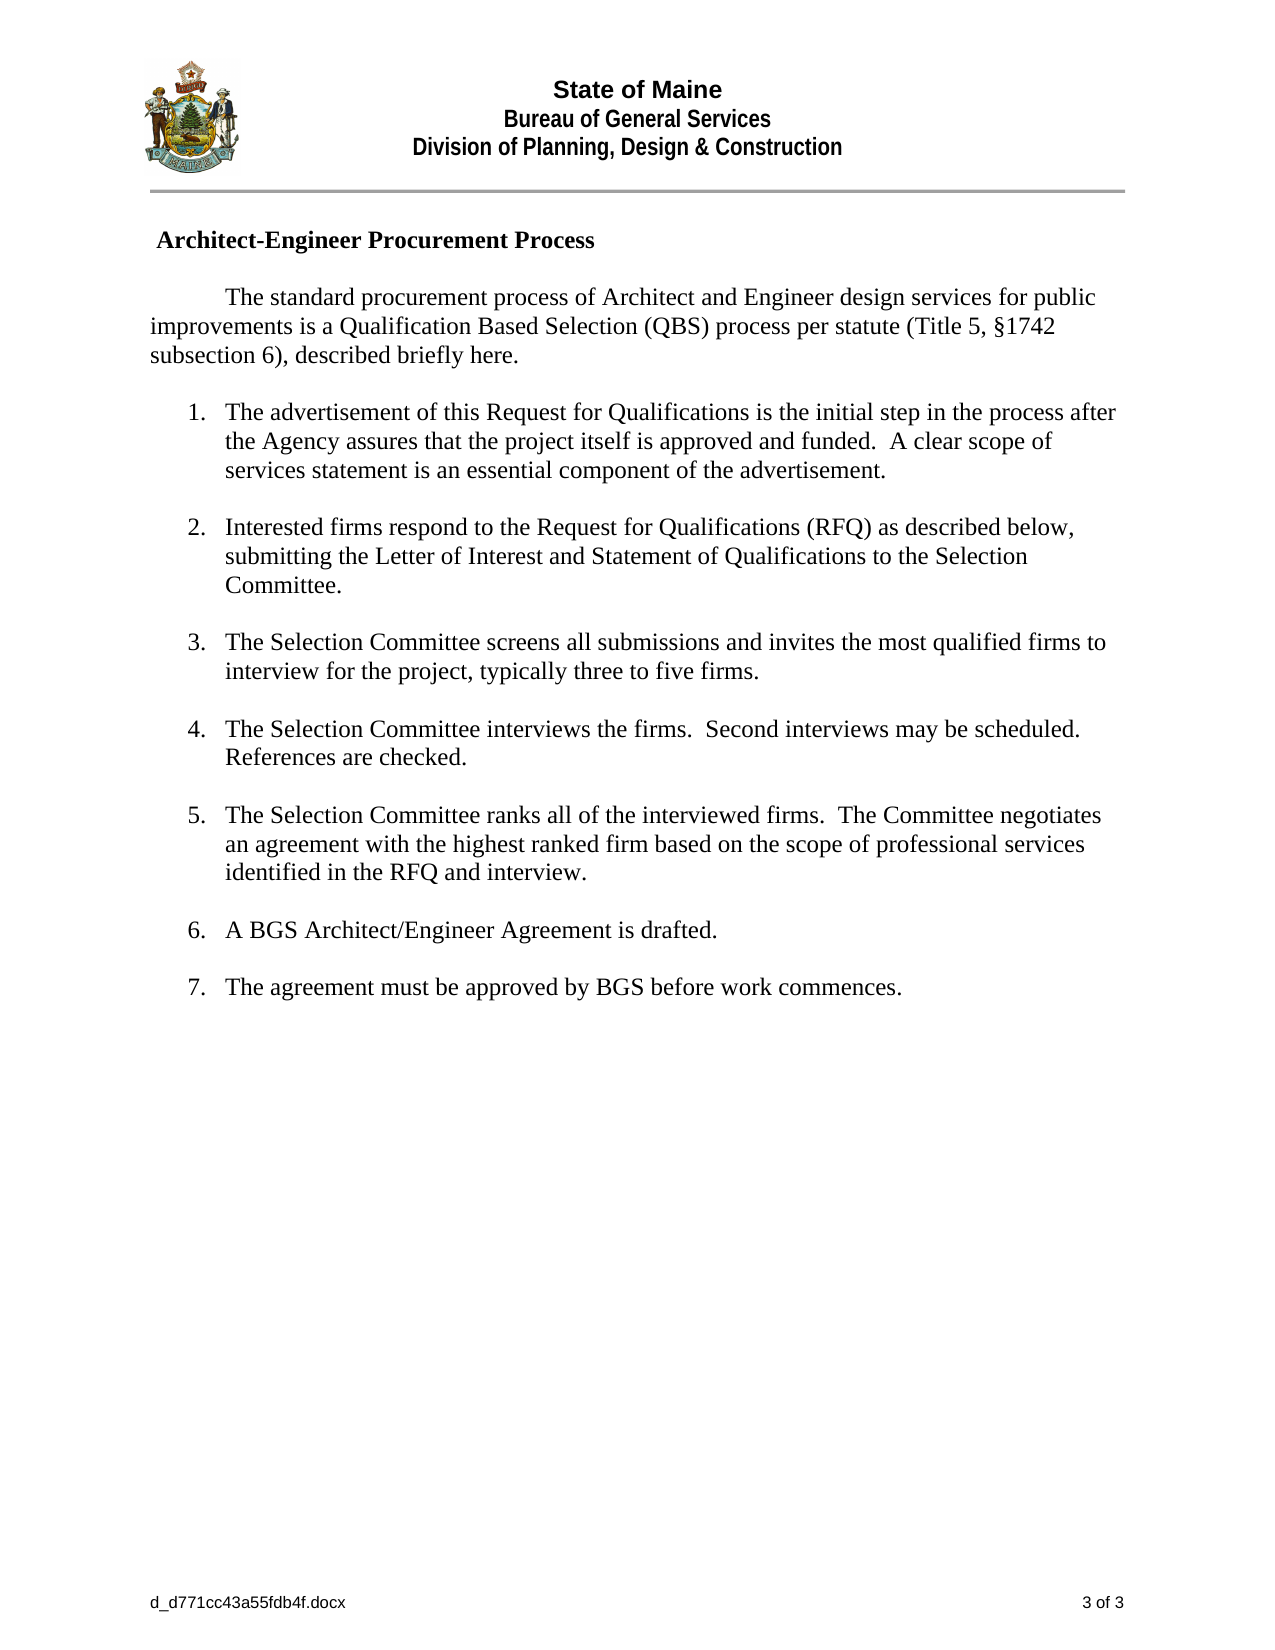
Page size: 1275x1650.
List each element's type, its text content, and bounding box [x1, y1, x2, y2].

list The Selection Committee ranks all of the interviewed firms. The Committee negotiates an agreement with the highest ranked firm based on the scope of professional services identified in the RFQ and interview. [187, 800, 1123, 886]
list The advertisement of this Request for Qualifications is the initial step in the process after the Agency assures that the project itself is approved and funded. A clear scope of services statement is an essential component of the advertisement. [187, 397, 1123, 484]
list The Selection Committee screens all submissions and invites the most qualified firms to interview for the project, typically three to five firms. [187, 627, 1123, 685]
list The agreement must be approved by BGS before work commences. [187, 972, 1123, 1001]
text The standard procurement process of Architect and Engineer design services for public improvements is a Qualification Based Selection (QBS) process per statute (Title 5, §1742 subsection 6), described briefly here. [150, 282, 1123, 369]
list Interested firms respond to the Request for Qualifications (RFQ) as described below, submitting the Letter of Interest and Statement of Qualifications to the Selection Committee. [187, 512, 1123, 599]
text Architect-Engineer Procurement Process [150, 225, 1123, 254]
list The Selection Committee interviews the firms. Second interviews may be scheduled. References are checked. [187, 714, 1123, 771]
list A BGS Architect/Engineer Agreement is drafted. [187, 915, 1123, 944]
